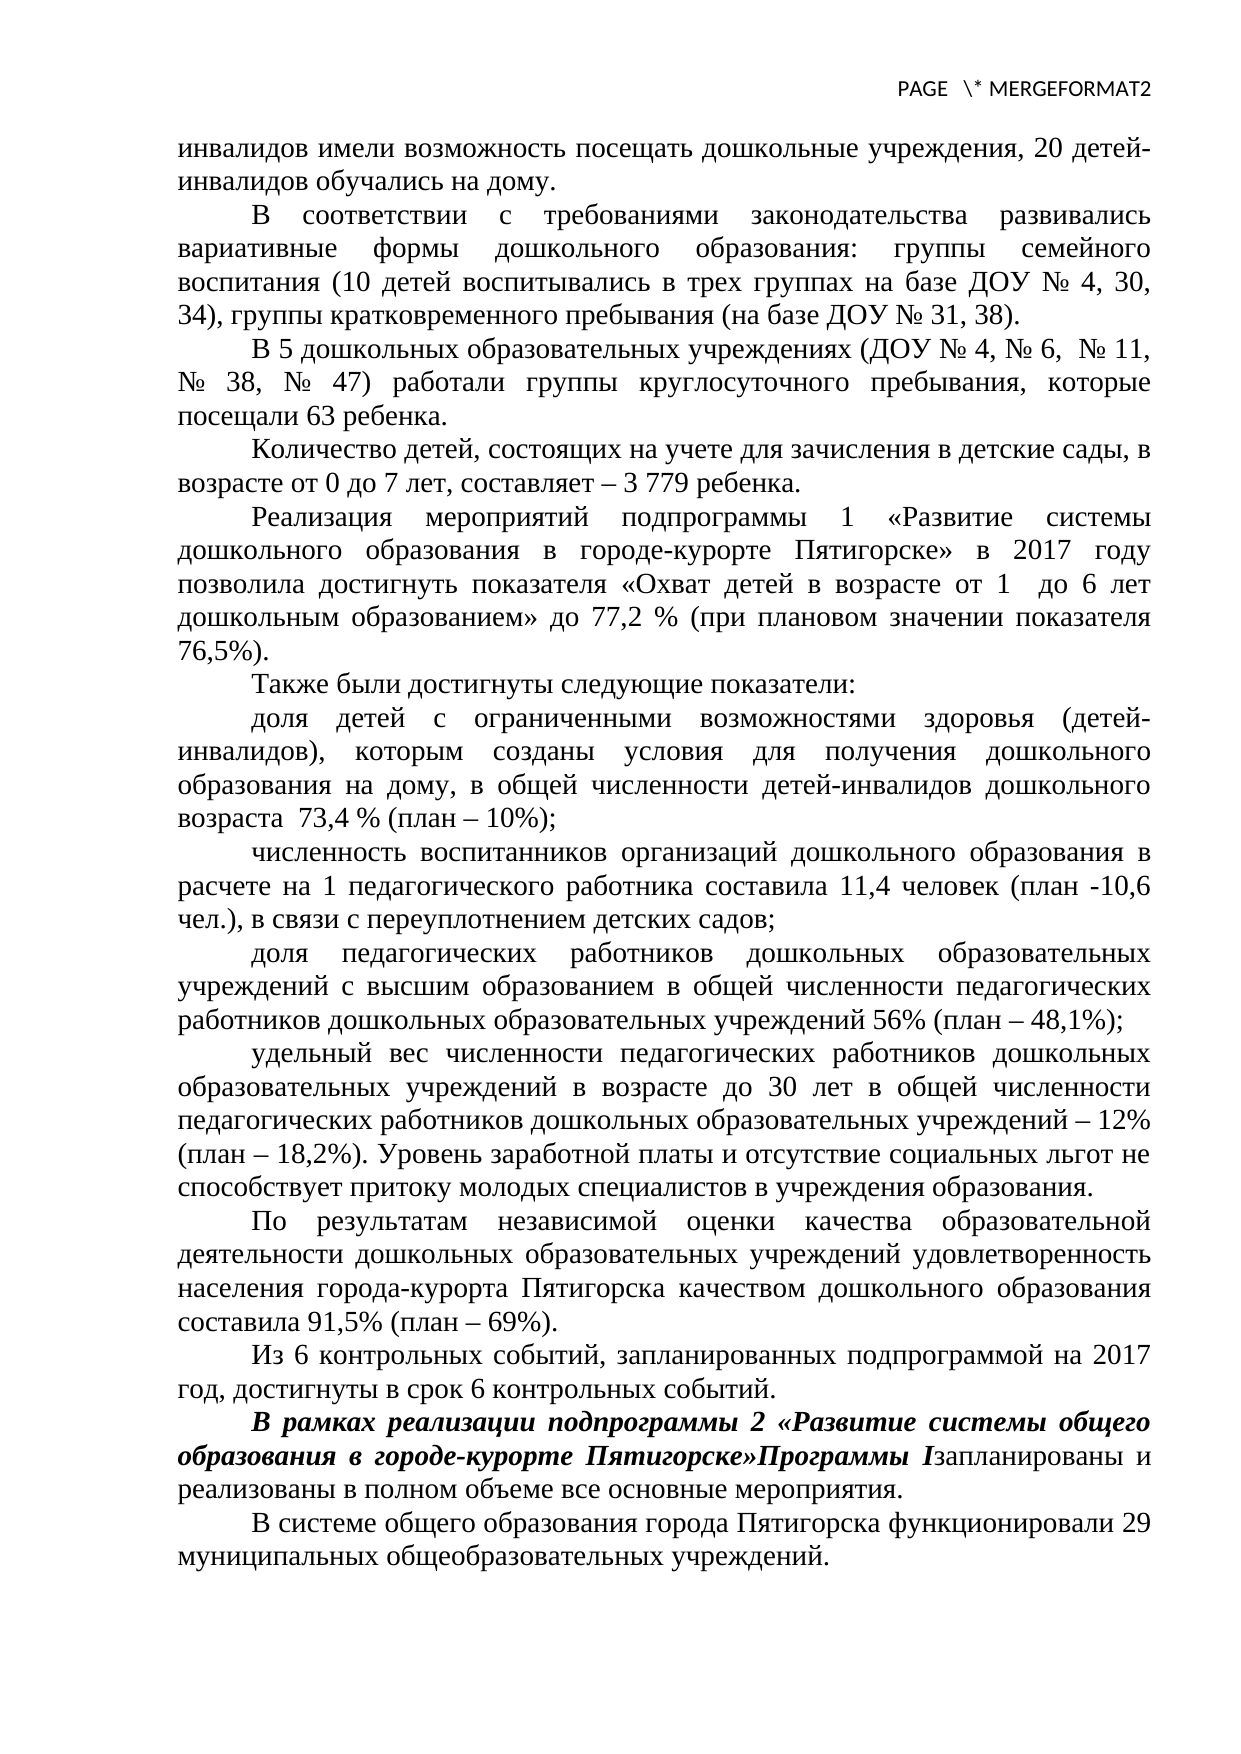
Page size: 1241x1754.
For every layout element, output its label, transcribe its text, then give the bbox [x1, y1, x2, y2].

text доля педагогических работников дошкольных образовательных учреждений с высшим образованием в общей численности педагогических работников дошкольных образовательных учреждений 56% (план – 48,1%); [177, 935, 1152, 1035]
text Реализация мероприятий подпрограммы 1 «Развитие системы дошкольного образования в городе-курорте Пятигорске» в 2017 году позволила достигнуть показателя «Охват детей в возрасте от 1 до 6 лет дошкольным образованием» до 77,2 % (при плановом значении показателя 76,5%). [177, 499, 1152, 666]
text Также были достигнуты следующие показатели: [177, 666, 1152, 700]
text В соответствии с требованиями законодательства развивались вариативные формы дошкольного образования: группы семейного воспитания (10 детей воспитывались в трех группах на базе ДОУ № 4, 30, 34), группы кратковременного пребывания (на базе ДОУ № 31, 38). [177, 197, 1152, 331]
text Из 6 контрольных событий, запланированных подпрограммой на 2017 год, достигнуты в срок 6 контрольных событий. [177, 1337, 1152, 1404]
text Количество детей, состоящих на учете для зачисления в детские сады, в возрасте от 0 до 7 лет, составляет – 3 779 ребенка. [177, 432, 1152, 499]
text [177, 130, 1152, 197]
text доля детей с ограниченными возможностями здоровья (детей-инвалидов), которым созданы условия для получения дошкольного образования на дому, в общей численности детей-инвалидов дошкольного возраста 73,4 % (план – 10%); [177, 700, 1152, 834]
text В рамках реализации подпрограммы 2 «Развитие системы общего образования в городе-курорте Пятигорске»Программы Iзапланированы и реализованы в полном объеме все основные мероприятия. [177, 1404, 1152, 1505]
text В 5 дошкольных образовательных учреждениях (ДОУ № 4, № 6, № 11, № 38, № 47) работали группы круглосуточного пребывания, которые посещали 63 ребенка. [177, 331, 1152, 432]
text По результатам независимой оценки качества образовательной деятельности дошкольных образовательных учреждений удовлетворенность населения города-курорта Пятигорска качеством дошкольного образования составила 91,5% (план – 69%). [177, 1203, 1152, 1337]
text В системе общего образования города Пятигорска функционировали 29 муниципальных общеобразовательных учреждений. [177, 1505, 1152, 1572]
text удельный вес численности педагогических работников дошкольных образовательных учреждений в возрасте до 30 лет в общей численности педагогических работников дошкольных образовательных учреждений – 12% (план – 18,2%). Уровень заработной платы и отсутствие социальных льгот не способствует притоку молодых специалистов в учреждения образования. [177, 1035, 1152, 1203]
text численность воспитанников организаций дошкольного образования в расчете на 1 педагогического работника составила 11,4 человек (план -10,6 чел.), в связи с переуплотнением детских садов; [177, 834, 1152, 935]
